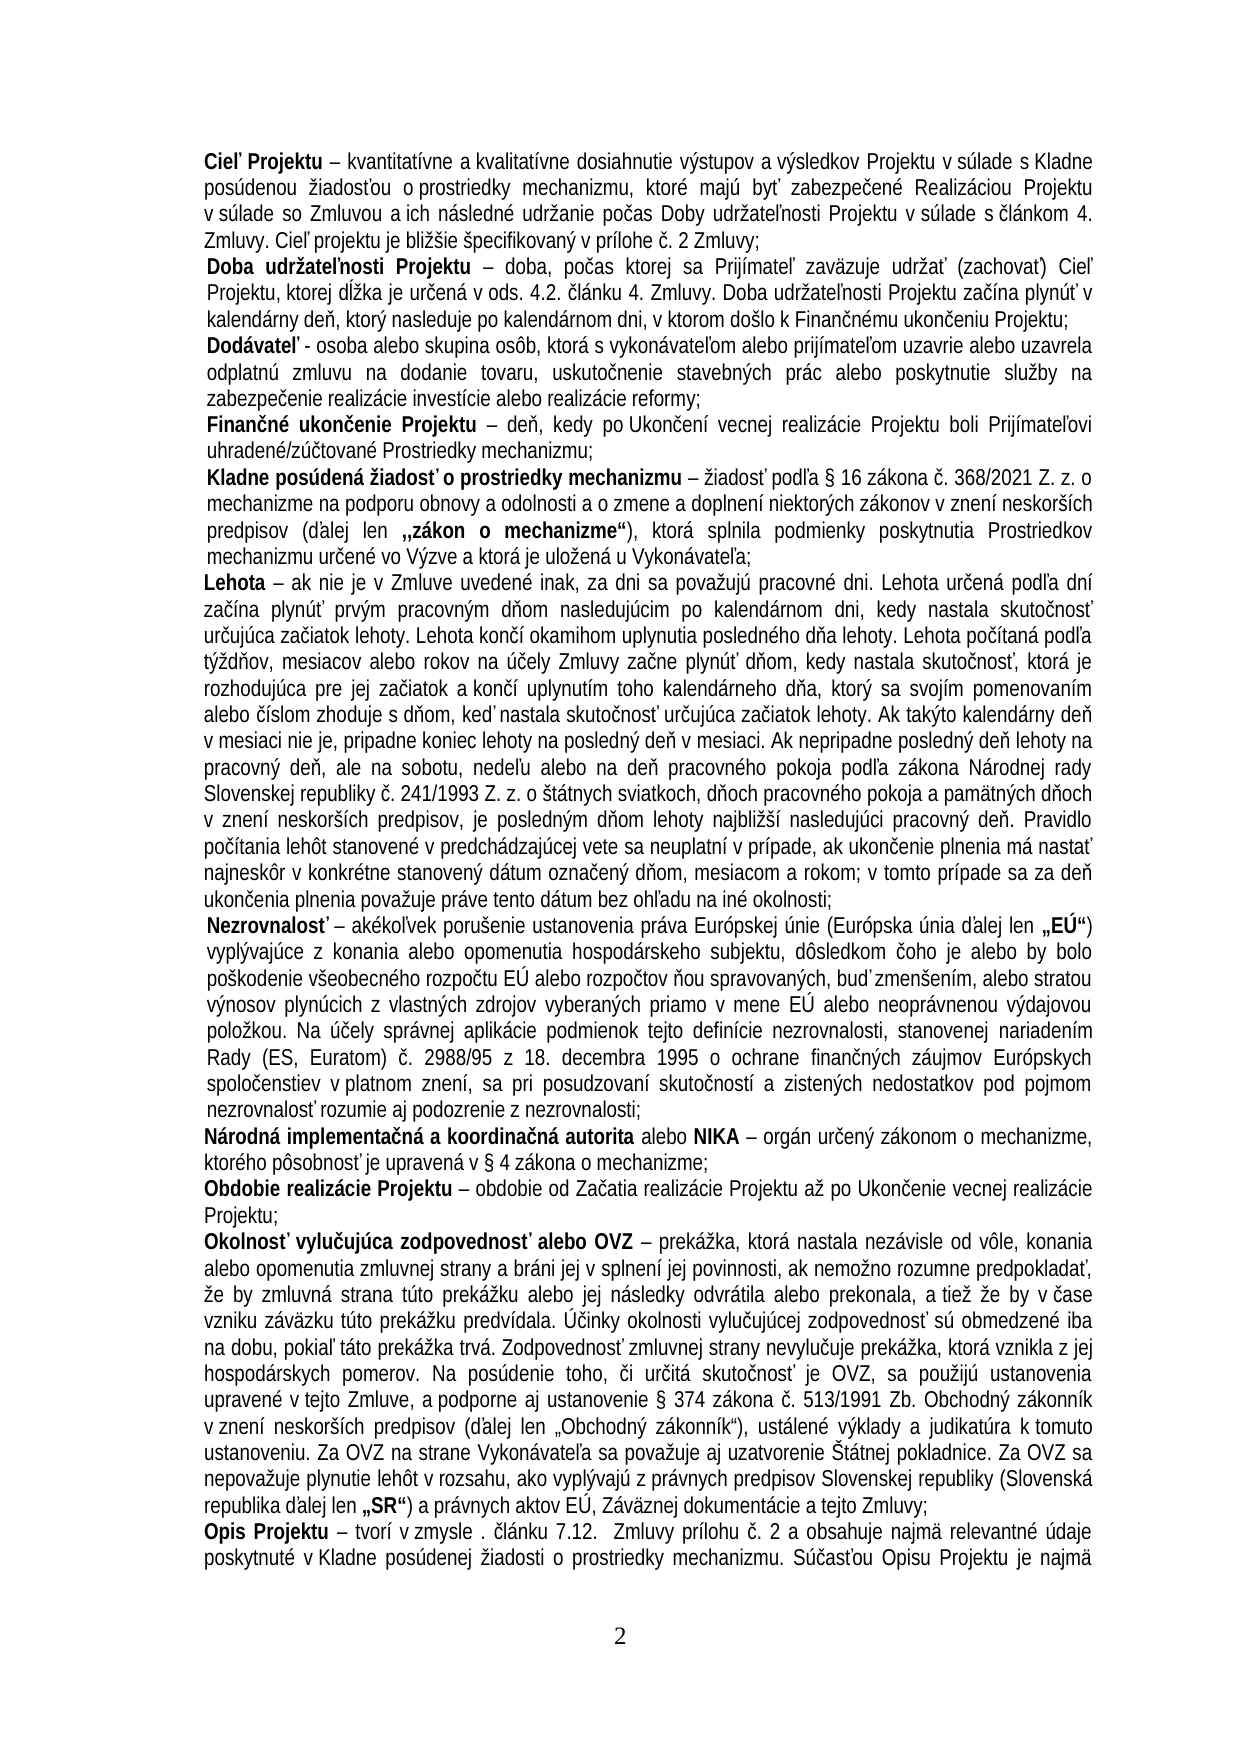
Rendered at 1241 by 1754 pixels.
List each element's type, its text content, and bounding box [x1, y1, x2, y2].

text Nezrovnalosť – akékoľvek porušenie ustanovenia práva Európskej únie (Európska únia ďalej len „EÚ“) vyplývajúce z konania alebo opomenutia hospodárskeho subjektu, dôsledkom čoho je alebo by bolo poškodenie všeobecného rozpočtu EÚ alebo rozpočtov ňou spravovaných, buď zmenšením, alebo stratou výnosov plynúcich z vlastných zdrojov vyberaných priamo v mene EÚ alebo neoprávnenou výdajovou položkou. Na účely správnej aplikácie podmienok tejto definície nezrovnalosti, stanovenej nariadením Rady (ES, Euratom) č. 2988/95 z 18. decembra 1995 o ochrane finančných záujmov Európskych spoločenstiev v platnom znení, sa pri posudzovaní skutočností a zistených nedostatkov pod pojmom nezrovnalosť rozumie aj podozrenie z nezrovnalosti; [207, 912, 1093, 1123]
text Kladne posúdená žiadosť o prostriedky mechanizmu – žiadosť podľa § 16 zákona č. 368/2021 Z. z. o mechanizme na podporu obnovy a odolnosti a o zmene a doplnení niektorých zákonov v znení neskorších predpisov (ďalej len ,,zákon o mechanizme“), ktorá splnila podmienky poskytnutia Prostriedkov mechanizmu určené vo Výzve a ktorá je uložená u Vykonávateľa; [207, 464, 1093, 569]
text Národná implementačná a koordinačná autorita alebo NIKA – orgán určený zákonom o mechanizme, ktorého pôsobnosť je upravená v § 4 zákona o mechanizme; [204, 1123, 1093, 1175]
text Okolnosť vylučujúca zodpovednosť alebo OVZ – prekážka, ktorá nastala nezávisle od vôle, konania alebo opomenutia zmluvnej strany a bráni jej v splnení jej povinnosti, ak nemožno rozumne predpokladať, že by zmluvná strana túto prekážku alebo jej následky odvrátila alebo prekonala, a tiež že by v čase vzniku záväzku túto prekážku predvídala. Účinky okolnosti vylučujúcej zodpovednosť sú obmedzené iba na dobu, pokiaľ táto prekážka trvá. Zodpovednosť zmluvnej strany nevylučuje prekážka, ktorá vznikla z jej hospodárskych pomerov. Na posúdenie toho, či určitá skutočnosť je OVZ, sa použijú ustanovenia upravené v tejto Zmluve, a podporne aj ustanovenie § 374 zákona č. 513/1991 Zb. Obchodný zákonník v znení neskorších predpisov (ďalej len „Obchodný zákonník“), ustálené výklady a judikatúra k tomuto ustanoveniu. Za OVZ na strane Vykonávateľa sa považuje aj uzatvorenie Štátnej pokladnice. Za OVZ sa nepovažuje plynutie lehôt v rozsahu, ako vyplývajú z právnych predpisov Slovenskej republiky (Slovenská republika ďalej len „SR“) a právnych aktov EÚ, Záväznej dokumentácie a tejto Zmluvy; [204, 1228, 1093, 1518]
text Lehota – ak nie je v Zmluve uvedené inak, za dni sa považujú pracovné dni. Lehota určená podľa dní začína plynúť prvým pracovným dňom nasledujúcim po kalendárnom dni, kedy nastala skutočnosť určujúca začiatok lehoty. Lehota končí okamihom uplynutia posledného dňa lehoty. Lehota počítaná podľa týždňov, mesiacov alebo rokov na účely Zmluvy začne plynúť dňom, kedy nastala skutočnosť, ktorá je rozhodujúca pre jej začiatok a končí uplynutím toho kalendárneho dňa, ktorý sa svojím pomenovaním alebo číslom zhoduje s dňom, keď nastala skutočnosť určujúca začiatok lehoty. Ak takýto kalendárny deň v mesiaci nie je, pripadne koniec lehoty na posledný deň v mesiaci. Ak nepripadne posledný deň lehoty na pracovný deň, ale na sobotu, nedeľu alebo na deň pracovného pokoja podľa zákona Národnej rady Slovenskej republiky č. 241/1993 Z. z. o štátnych sviatkoch, dňoch pracovného pokoja a pamätných dňoch v znení neskorších predpisov, je posledným dňom lehoty najbližší nasledujúci pracovný deň. Pravidlo počítania lehôt stanovené v predchádzajúcej vete sa neuplatní v prípade, ak ukončenie plnenia má nastať najneskôr v konkrétne stanovený dátum označený dňom, mesiacom a rokom; v tomto prípade sa za deň ukončenia plnenia považuje práve tento dátum bez ohľadu na iné okolnosti; [204, 569, 1093, 912]
text Finančné ukončenie Projektu – deň, kedy po Ukončení vecnej realizácie Projektu boli Prijímateľovi uhradené/zúčtované Prostriedky mechanizmu; [207, 411, 1093, 464]
text Dodávateľ - osoba alebo skupina osôb, ktorá s vykonávateľom alebo prijímateľom uzavrie alebo uzavrela odplatnú zmluvu na dodanie tovaru, uskutočnenie stavebných prác alebo poskytnutie služby na zabezpečenie realizácie investície alebo realizácie reformy; [207, 332, 1093, 411]
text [204, 1518, 1093, 1571]
text Cieľ Projektu – kvantitatívne a kvalitatívne dosiahnutie výstupov a výsledkov Projektu v súlade s Kladne posúdenou žiadosťou o prostriedky mechanizmu, ktoré majú byť zabezpečené Realizáciou Projektu v súlade so Zmluvou a ich následné udržanie počas Doby udržateľnosti Projektu v súlade s článkom 4. Zmluvy. Cieľ projektu je bližšie špecifikovaný v prílohe č. 2 Zmluvy; [204, 148, 1093, 253]
text Doba udržateľnosti Projektu – doba, počas ktorej sa Prijímateľ zaväzuje udržať (zachovať) Cieľ Projektu, ktorej dĺžka je určená v ods. 4.2. článku 4. Zmluvy. Doba udržateľnosti Projektu začína plynúť v kalendárny deň, ktorý nasleduje po kalendárnom dni, v ktorom došlo k Finančnému ukončeniu Projektu; [207, 253, 1093, 332]
text Obdobie realizácie Projektu – obdobie od Začatia realizácie Projektu až po Ukončenie vecnej realizácie Projektu; [204, 1175, 1093, 1228]
